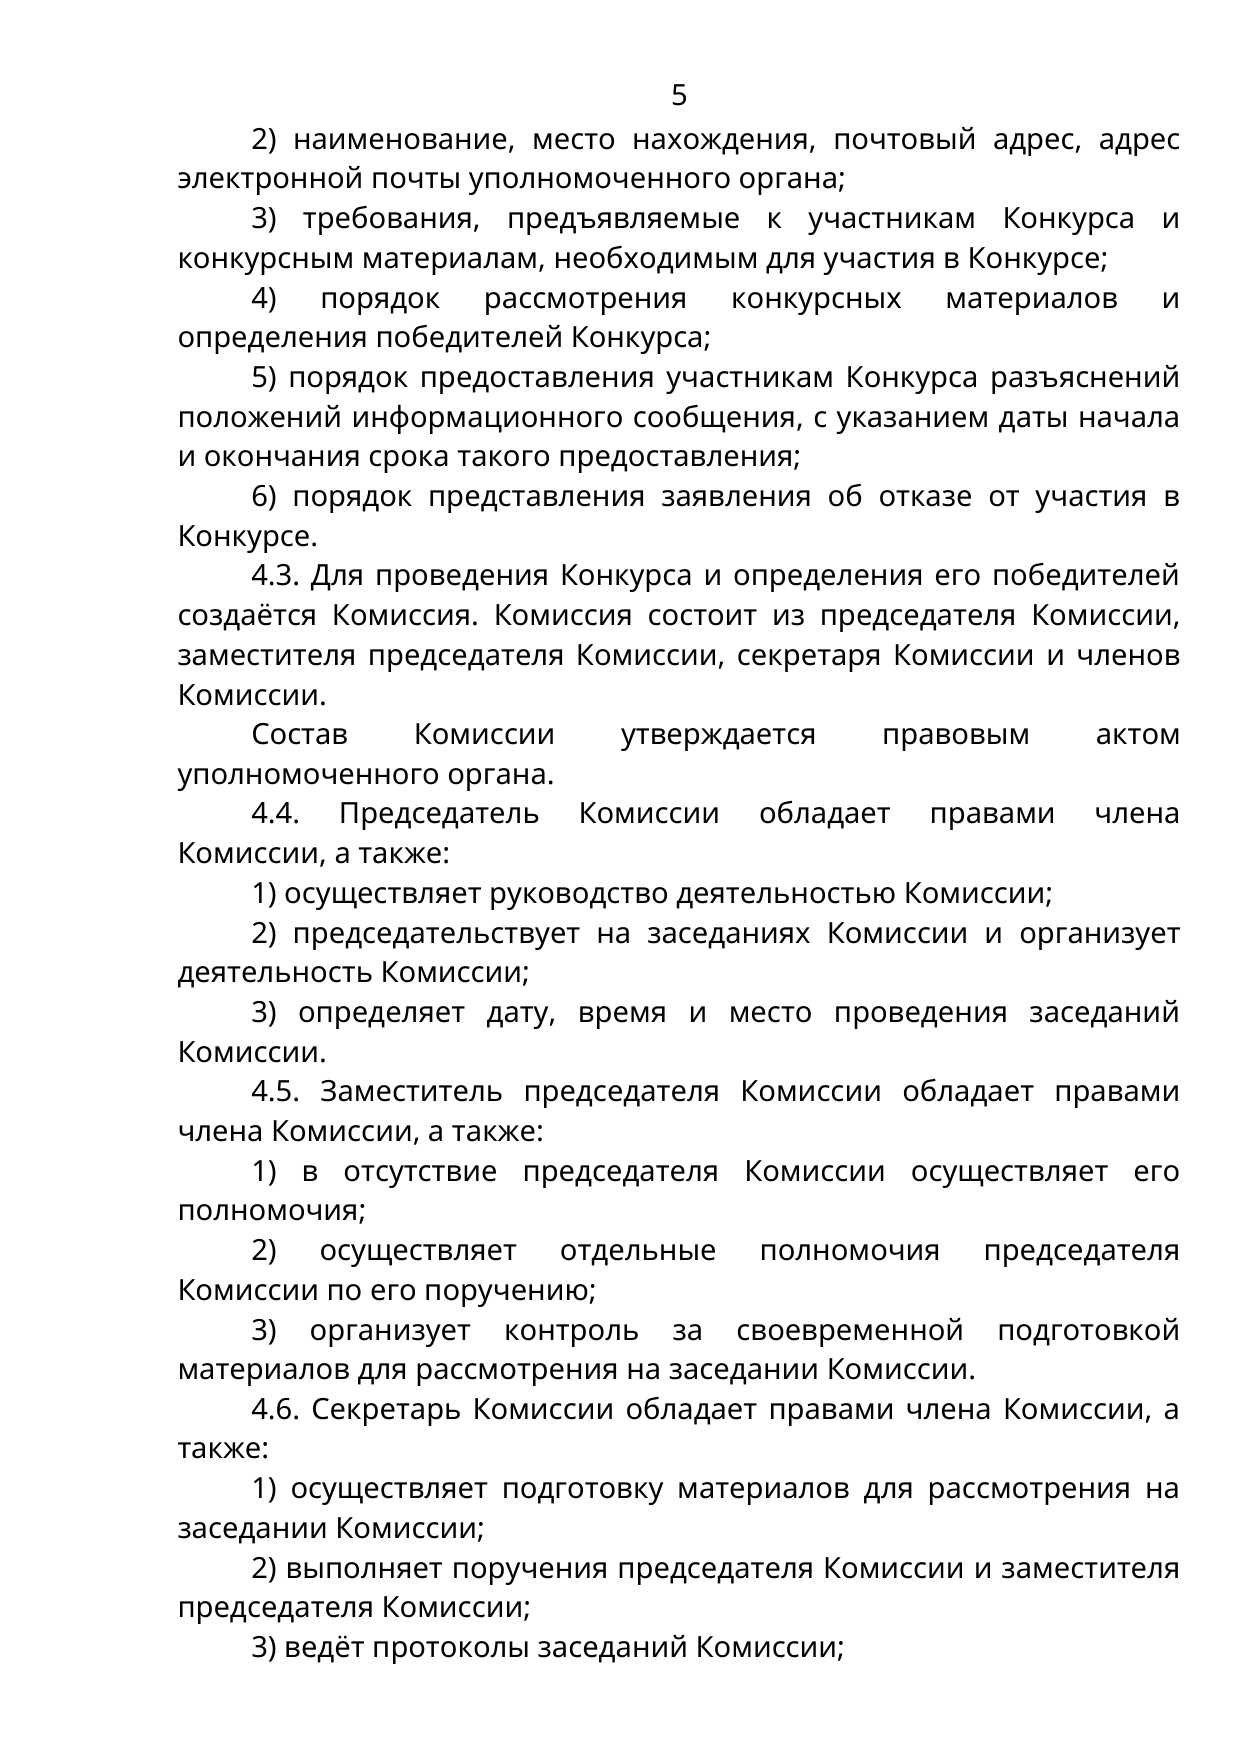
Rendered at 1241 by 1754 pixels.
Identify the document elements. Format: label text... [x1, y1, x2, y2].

text 2) осуществляет отдельные полномочия председателя Комиссии по его поручению; [177, 1229, 1181, 1309]
text 2) председательствует на заседаниях Комиссии и организует деятельность Комиссии; [177, 912, 1181, 991]
text 6) порядок представления заявления об отказе от участия в Конкурсе. [177, 475, 1181, 555]
text 3) ведёт протоколы заседаний Комиссии; [177, 1626, 1181, 1666]
text 4.6. Секретарь Комиссии обладает правами члена Комиссии, а также: [177, 1388, 1181, 1467]
text 2) выполняет поручения председателя Комиссии и заместителя председателя Комиссии; [177, 1547, 1181, 1626]
text 5) порядок предоставления участникам Конкурса разъяснений положений информационного сообщения, с указанием даты начала и окончания срока такого предоставления; [177, 356, 1181, 475]
text 1) осуществляет подготовку материалов для рассмотрения на заседании Комиссии; [177, 1467, 1181, 1547]
text Состав Комиссии утверждается правовым актом уполномоченного органа. [177, 713, 1181, 793]
text 4.3. Для проведения Конкурса и определения его победителей создаётся Комиссия. Комиссия состоит из председателя Комиссии, заместителя председателя Комиссии, секретаря Комиссии и членов Комиссии. [177, 555, 1181, 713]
text 4) порядок рассмотрения конкурсных материалов и определения победителей Конкурса; [177, 277, 1181, 356]
text 3) требования, предъявляемые к участникам Конкурса и конкурсным материалам, необходимым для участия в Конкурсе; [177, 197, 1181, 277]
text 1) осуществляет руководство деятельностью Комиссии; [177, 872, 1181, 912]
text 4.4. Председатель Комиссии обладает правами члена Комиссии, а также: [177, 793, 1181, 872]
text 1) в отсутствие председателя Комиссии осуществляет его полномочия; [177, 1150, 1181, 1229]
text 2) наименование, место нахождения, почтовый адрес, адрес электронной почты уполномоченного органа; [177, 118, 1181, 197]
text 4.5. Заместитель председателя Комиссии обладает правами члена Комиссии, а также: [177, 1071, 1181, 1150]
text 3) организует контроль за своевременной подготовкой материалов для рассмотрения на заседании Комиссии. [177, 1309, 1181, 1388]
text 3) определяет дату, время и место проведения заседаний Комиссии. [177, 991, 1181, 1071]
